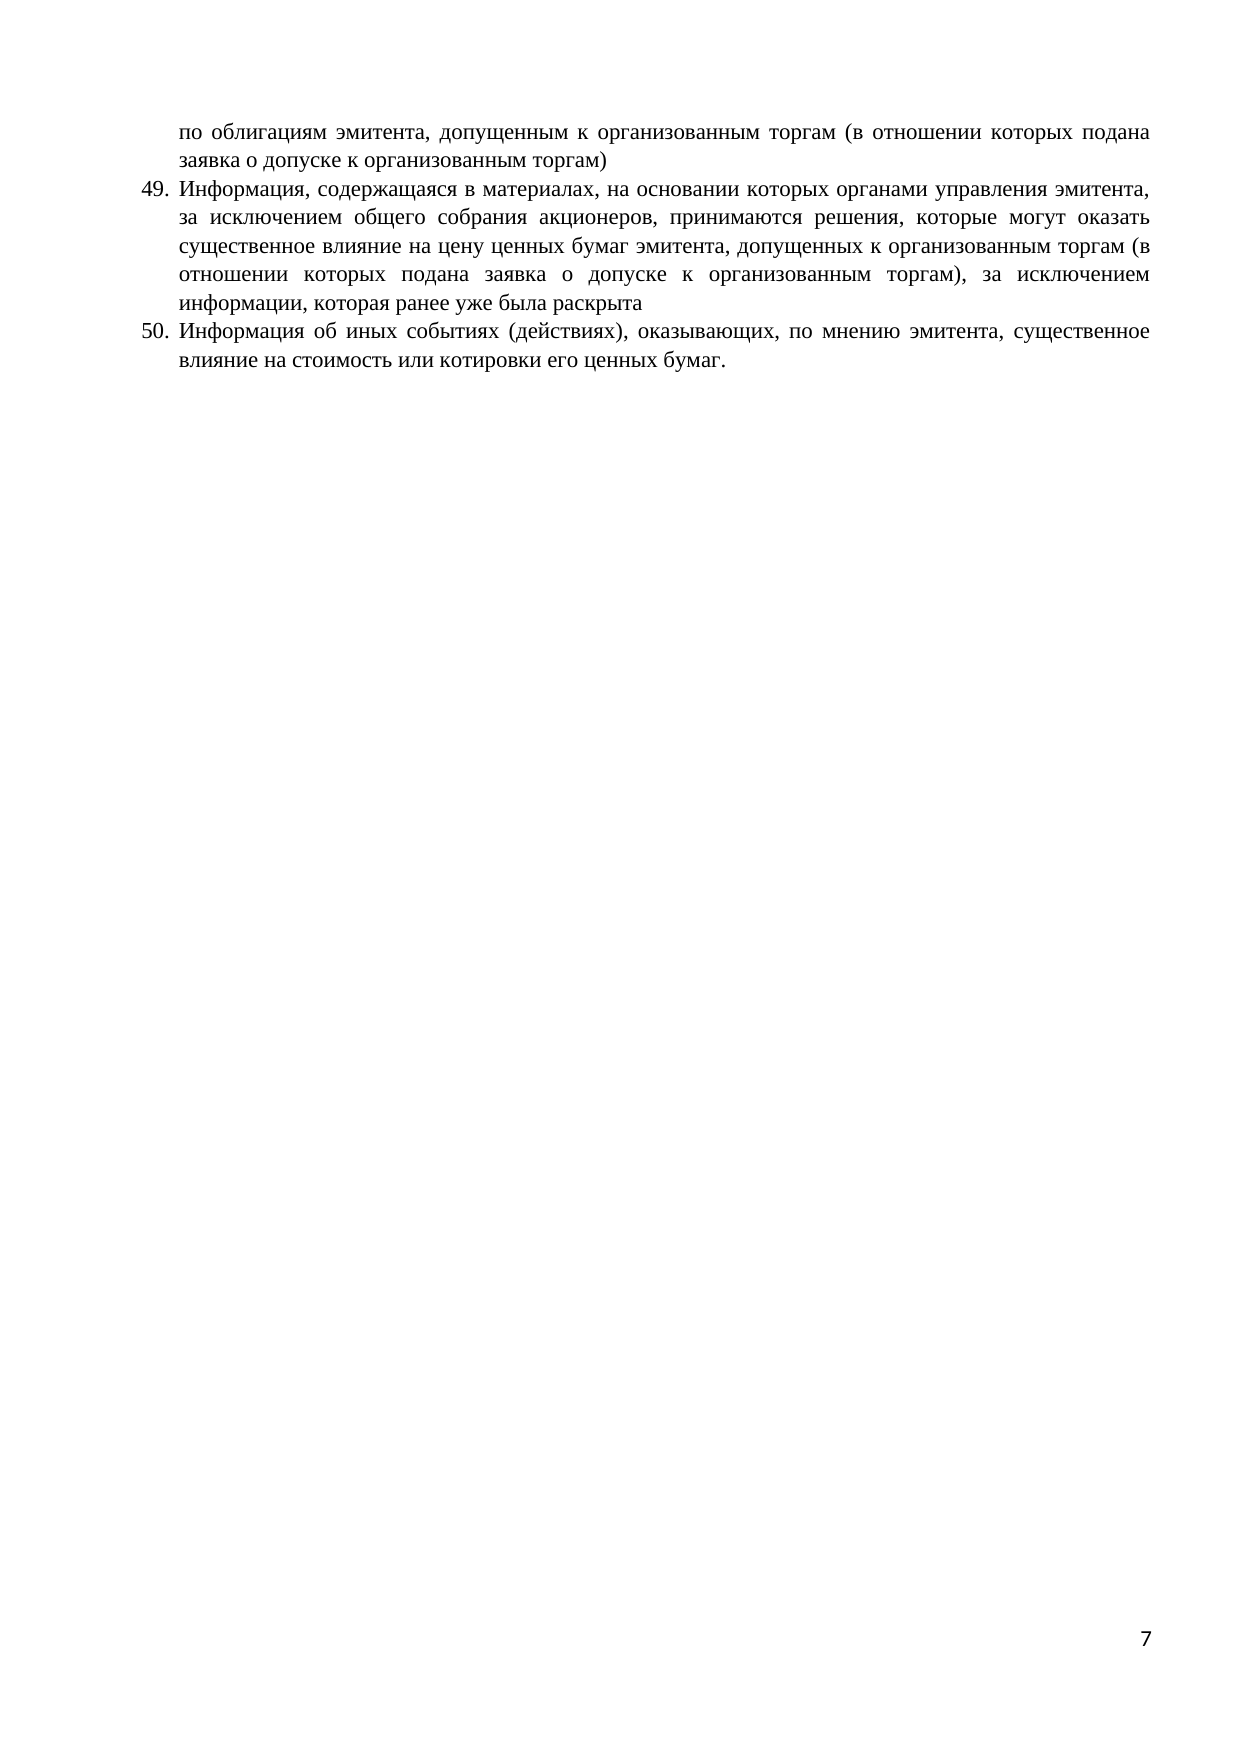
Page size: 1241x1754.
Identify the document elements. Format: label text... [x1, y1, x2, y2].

list Информация, содержащаяся в материалах, на основании которых органами управления эмитента, за исключением общего собрания акционеров, принимаются решения, которые могут оказать существенное влияние на цену ценных бумаг эмитента, допущенных к организованным торгам (в отношении которых подана заявка о допуске к организованным торгам), за исключением информации, которая ранее уже была раскрыта [141, 175, 1152, 315]
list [141, 118, 1152, 173]
list Информация об иных событиях (действиях), оказывающих, по мнению эмитента, существенное влияние на стоимость или котировки его ценных бумаг. [141, 317, 1152, 372]
